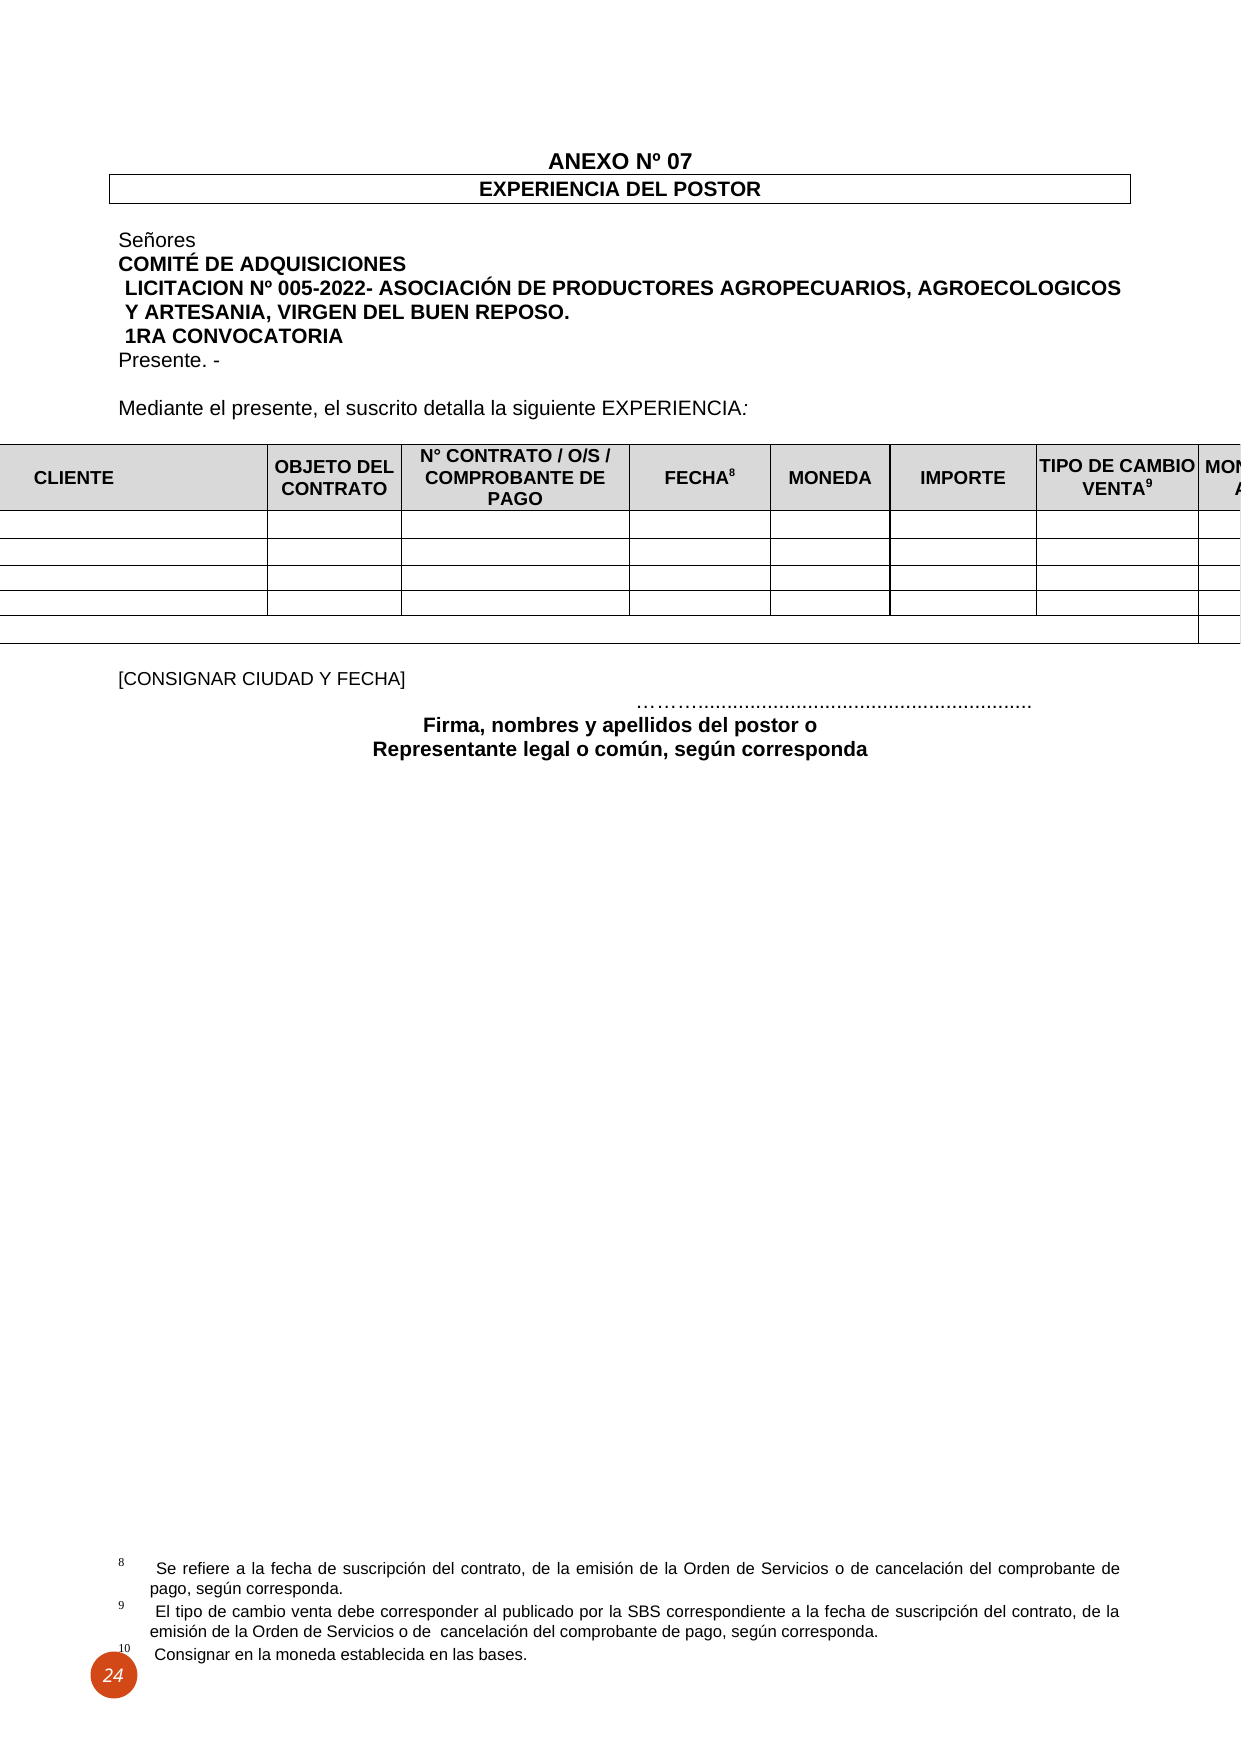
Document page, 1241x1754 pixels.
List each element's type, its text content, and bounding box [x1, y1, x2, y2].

text ANEXO Nº 07 [118, 148, 1122, 174]
text Presente. - [118, 348, 1122, 372]
text [CONSIGNAR CIUDAD Y FECHA] [118, 667, 1122, 689]
table_cell [0, 566, 267, 590]
table_cell [630, 566, 770, 590]
table_cell [891, 591, 1036, 615]
table_cell [630, 539, 770, 565]
table_cell [771, 566, 889, 590]
table_cell [771, 591, 889, 615]
table_header TIPO DE CAMBIO VENTA [1037, 445, 1198, 510]
table_cell [268, 511, 401, 538]
text Representante legal o común, según corresponda [118, 737, 1122, 761]
text EXPERIENCIA DEL POSTOR [110, 175, 1130, 203]
table_cell [268, 539, 401, 565]
text 1RA CONVOCATORIA [124, 324, 1122, 348]
table_cell [891, 539, 1036, 565]
table_header MONTO FACTURADO ACUMULADO [1199, 445, 1240, 510]
table_cell [402, 566, 629, 590]
table_cell [268, 566, 401, 590]
table_cell [891, 566, 1036, 590]
table_cell [402, 539, 629, 565]
table_cell [1199, 566, 1240, 590]
table_cell [891, 511, 1036, 538]
table_header MONEDA [771, 445, 889, 510]
table_cell [1199, 591, 1240, 615]
text Señores [118, 228, 1122, 252]
table_cell [0, 511, 267, 538]
text COMITÉ DE ADQUISICIONES [118, 252, 1122, 276]
table_cell [1199, 539, 1240, 565]
table_cell [0, 539, 267, 565]
table_header IMPORTE [891, 445, 1036, 510]
table_cell [630, 511, 770, 538]
table_cell [1037, 591, 1198, 615]
table_cell [402, 511, 629, 538]
table_cell [630, 591, 770, 615]
table_cell [268, 591, 401, 615]
table_header N° CONTRATO / O/S / COMPROBANTE DE PAGO [402, 445, 629, 510]
table_header FECHA [630, 445, 770, 510]
table_cell [1199, 616, 1240, 642]
table_header OBJETO DEL CONTRATO [268, 445, 401, 510]
text ……….......................................................... [635, 689, 1122, 713]
text Mediante el presente, el suscrito detalla la siguiente EXPERIENCIA: [118, 396, 1122, 420]
table_header CLIENTE [0, 445, 267, 510]
text LICITACION Nº 005-2022- ASOCIACIÓN DE PRODUCTORES AGROPECUARIOS, AGROECOLOGICOS Y ARTESANIA, VIRGEN DEL BUEN REPOSO. [124, 276, 1122, 324]
table_cell [771, 539, 889, 565]
table_cell [771, 511, 889, 538]
table_cell [1037, 511, 1198, 538]
table_cell [0, 591, 267, 615]
text Firma, nombres y apellidos del postor o [118, 713, 1122, 737]
table_cell TOTAL [0, 616, 1198, 642]
table_cell [1199, 511, 1240, 538]
table_cell [1037, 539, 1198, 565]
table_cell [1037, 566, 1198, 590]
table_cell [402, 591, 629, 615]
